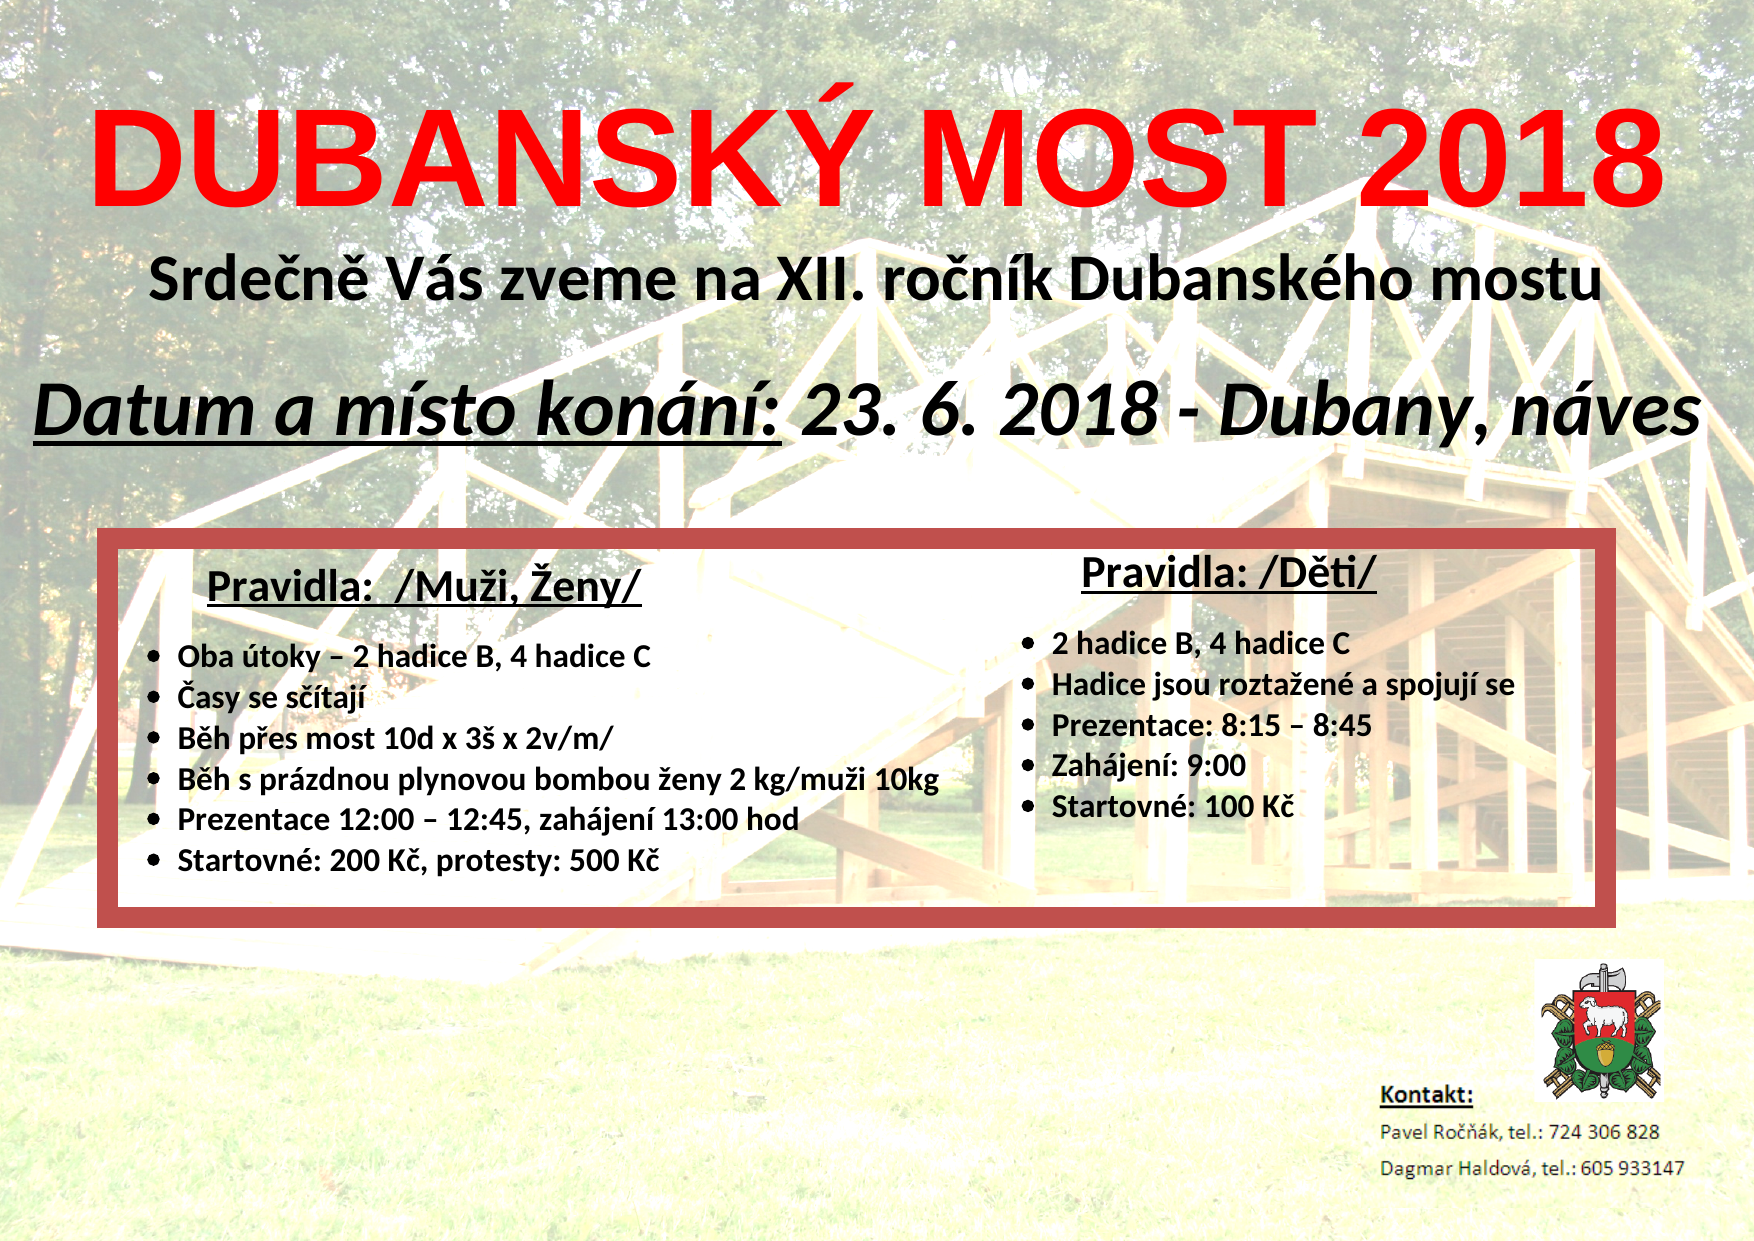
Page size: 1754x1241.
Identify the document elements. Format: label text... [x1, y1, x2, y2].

picture [1361, 959, 1705, 1208]
text DUBANSKÝ MOST 2018 [75, 75, 1679, 236]
text Srdečně Vás zveme na XII. ročník Dubanského mostu [75, 236, 1679, 317]
